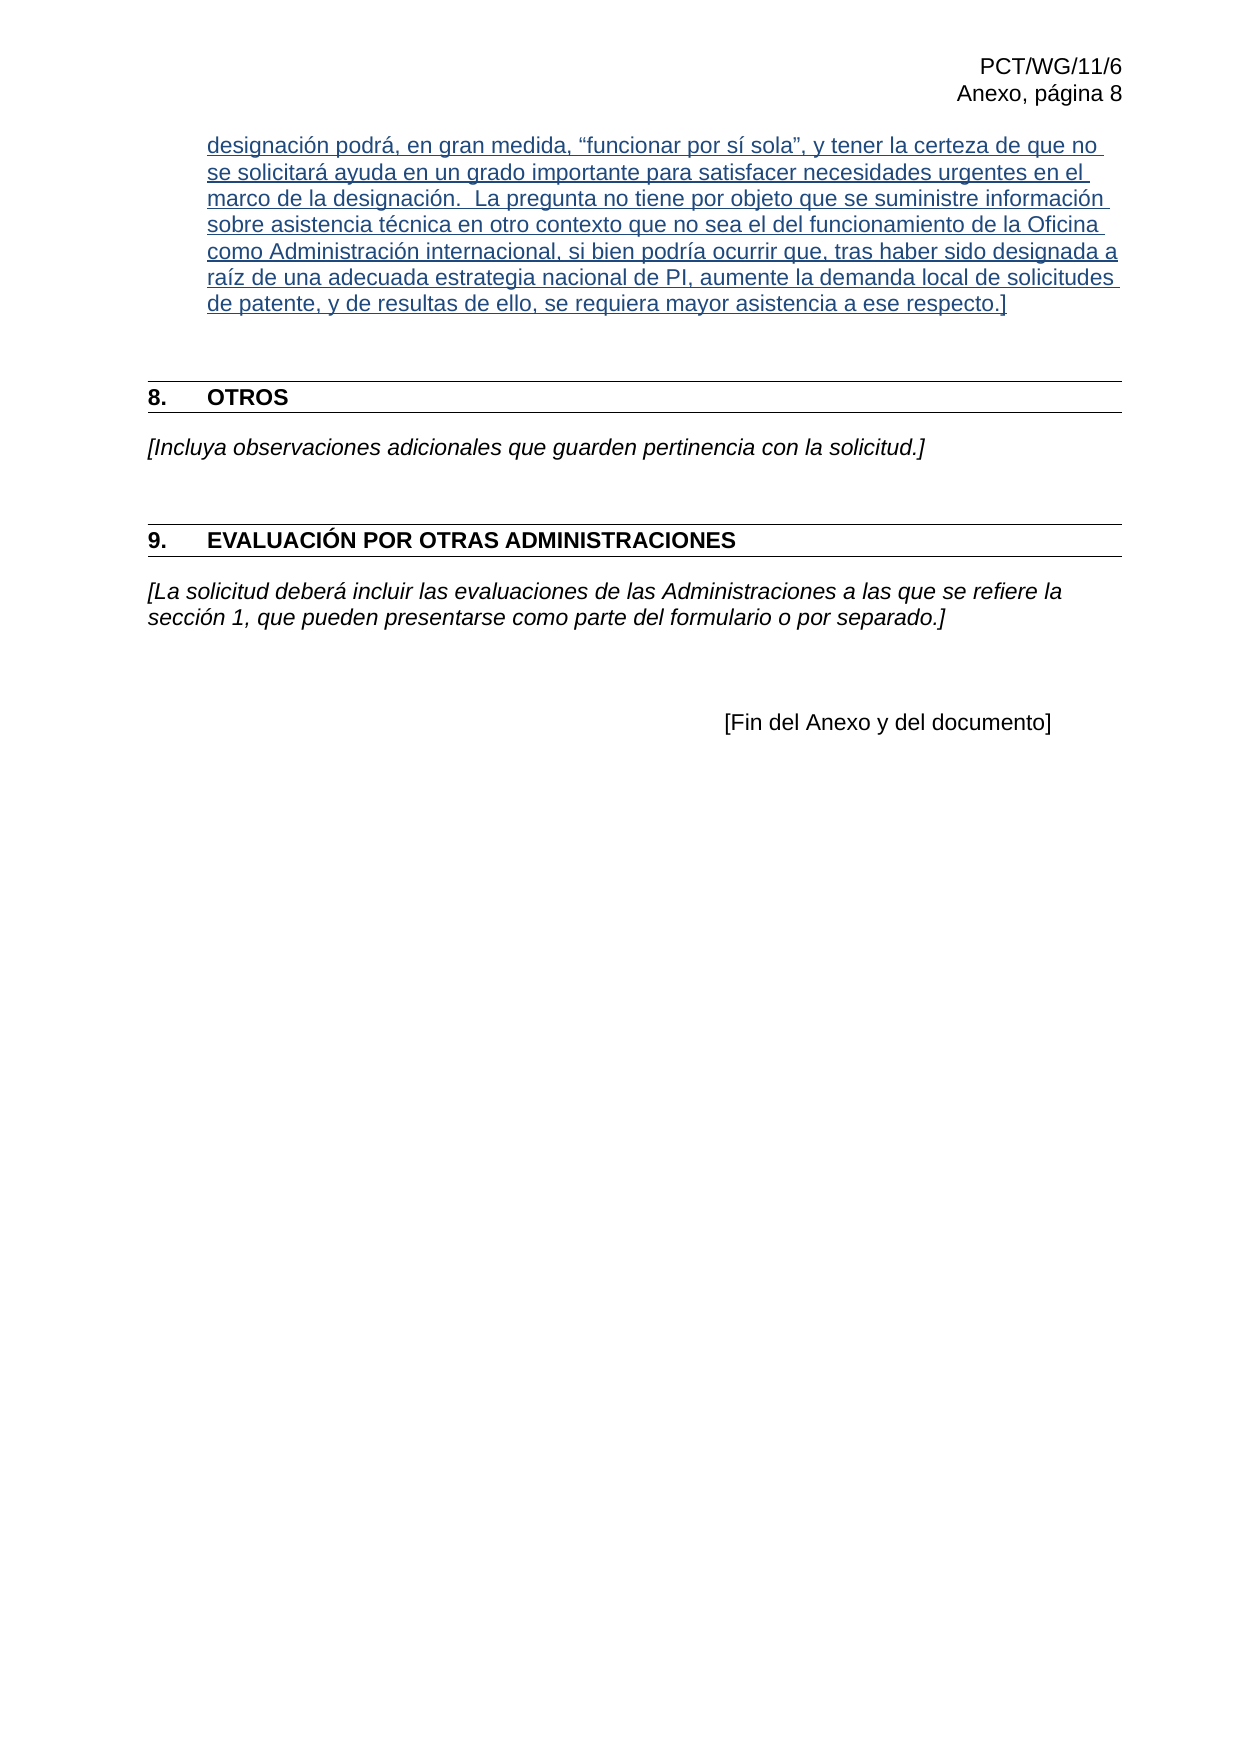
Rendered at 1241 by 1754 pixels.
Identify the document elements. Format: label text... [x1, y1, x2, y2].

text [Fin del Anexo y del documento] [724, 709, 1122, 736]
text [Incluya observaciones adicionales que guarden pertinencia con la solicitud.] [148, 434, 1122, 460]
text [207, 132, 1122, 317]
subtitle 8. OTROS [148, 382, 1122, 412]
subtitle 9. EVALUACIÓN POR OTRAS ADMINISTRACIONES [148, 525, 1122, 556]
text [La solicitud deberá incluir las evaluaciones de las Administraciones a las que se refiere la sección 1, que pueden presentarse como parte del formulario o por separado.] [148, 578, 1122, 630]
